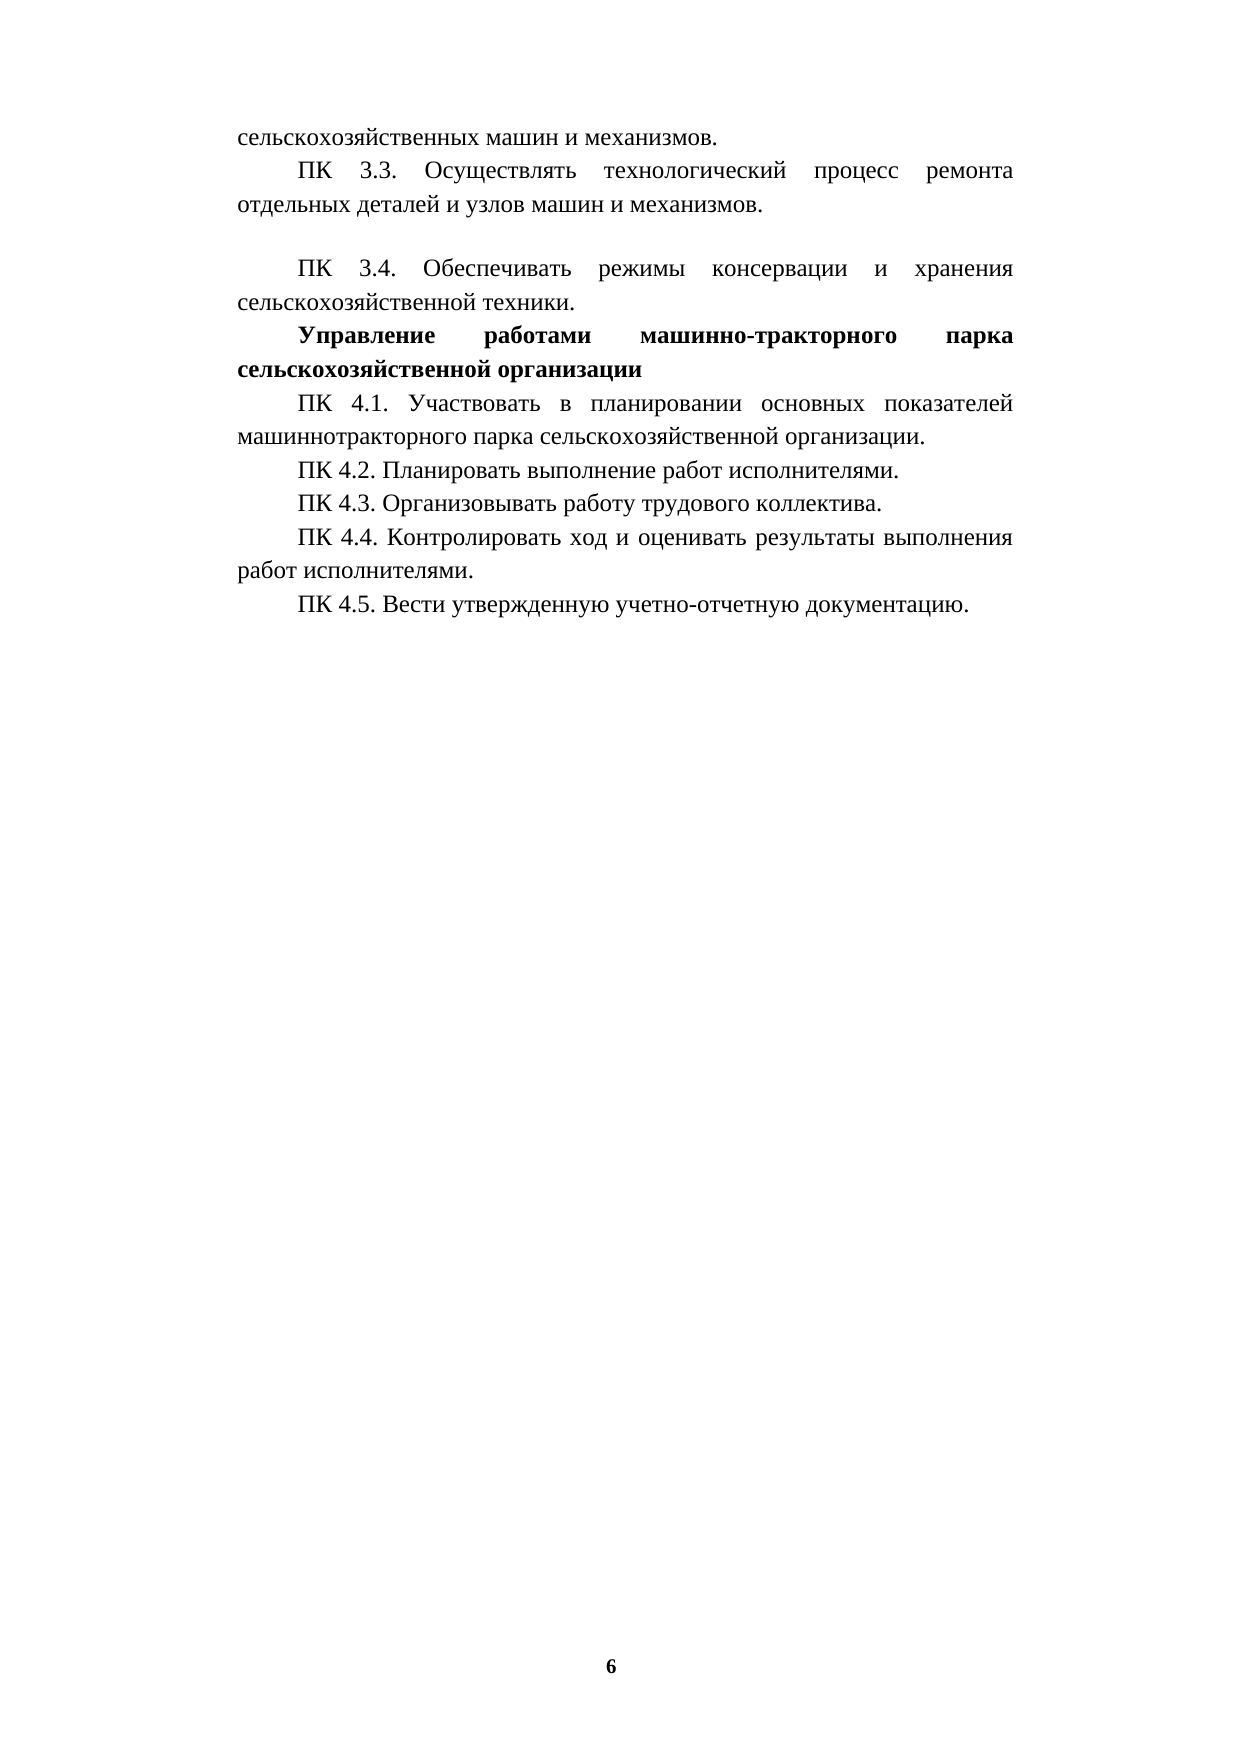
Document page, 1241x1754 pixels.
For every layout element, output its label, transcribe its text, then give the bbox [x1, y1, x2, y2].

text ПК 4.1. Участвовать в планировании основных показателей машиннотракторного парка сельскохозяйственной организации. [237, 384, 1014, 451]
text ПК 4.3. Организовывать работу трудового коллектива. [237, 485, 1018, 518]
text Управление работами машинно-тракторного парка сельскохозяйственной организации [237, 317, 1014, 384]
text ПК 3.4. Обеспечивать режимы консервации и хранения сельскохозяйственной техники. [237, 250, 1014, 317]
text ПК 3.3. Осуществлять технологический процесс ремонта отдельных деталей и узлов машин и механизмов. [237, 152, 1014, 219]
text ПК 4.4. Контролировать ход и оценивать результаты выполнения работ исполнителями. [237, 518, 1014, 585]
text ПК 4.5. Вести утвержденную учетно-отчетную документацию. [237, 585, 1018, 619]
text ПК 4.2. Планировать выполнение работ исполнителями. [237, 451, 1018, 485]
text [237, 118, 1014, 152]
